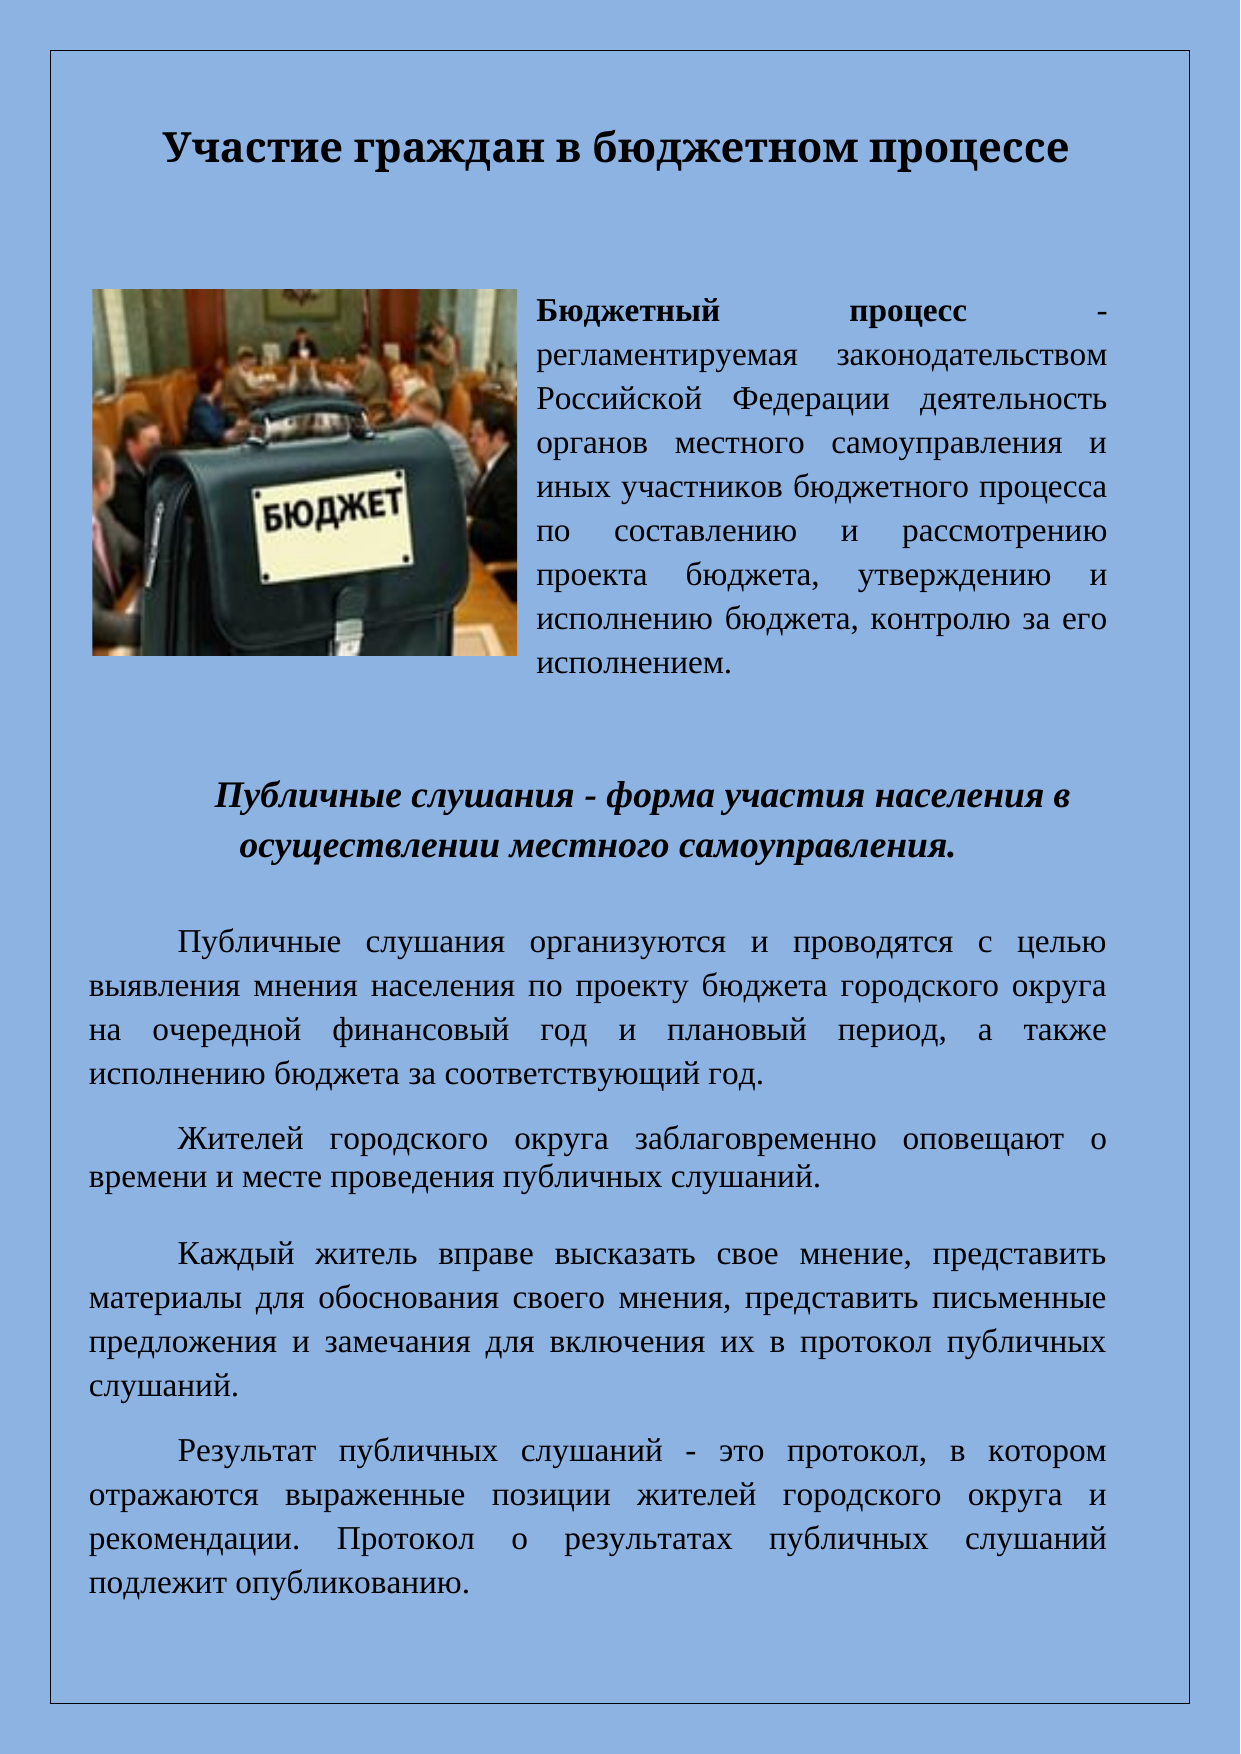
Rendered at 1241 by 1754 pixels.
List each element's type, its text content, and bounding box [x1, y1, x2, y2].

picture [92, 289, 518, 656]
text Публичные слушания - форма участия населения в осуществлении местного самоуправления. [89, 772, 1108, 865]
text Результат публичных слушаний - это протокол, в котором отражаются выраженные позиции жителей городского округа и рекомендации. Протокол о результатах публичных слушаний подлежит опубликованию. [89, 1430, 1108, 1601]
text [162, 118, 1108, 175]
text Каждый житель вправе высказать свое мнение, представить материалы для обоснования своего мнения, представить письменные предложения и замечания для включения их в протокол публичных слушаний. [89, 1233, 1108, 1404]
text Жителей городского округа заблаговременно оповещают о времени и месте проведения публичных слушаний. [89, 1118, 1108, 1195]
text Публичные слушания организуются и проводятся с целью выявления мнения населения по проекту бюджета городского округа на очередной финансовый год и плановый период, а также исполнению бюджета за соответствующий год. [89, 921, 1108, 1092]
